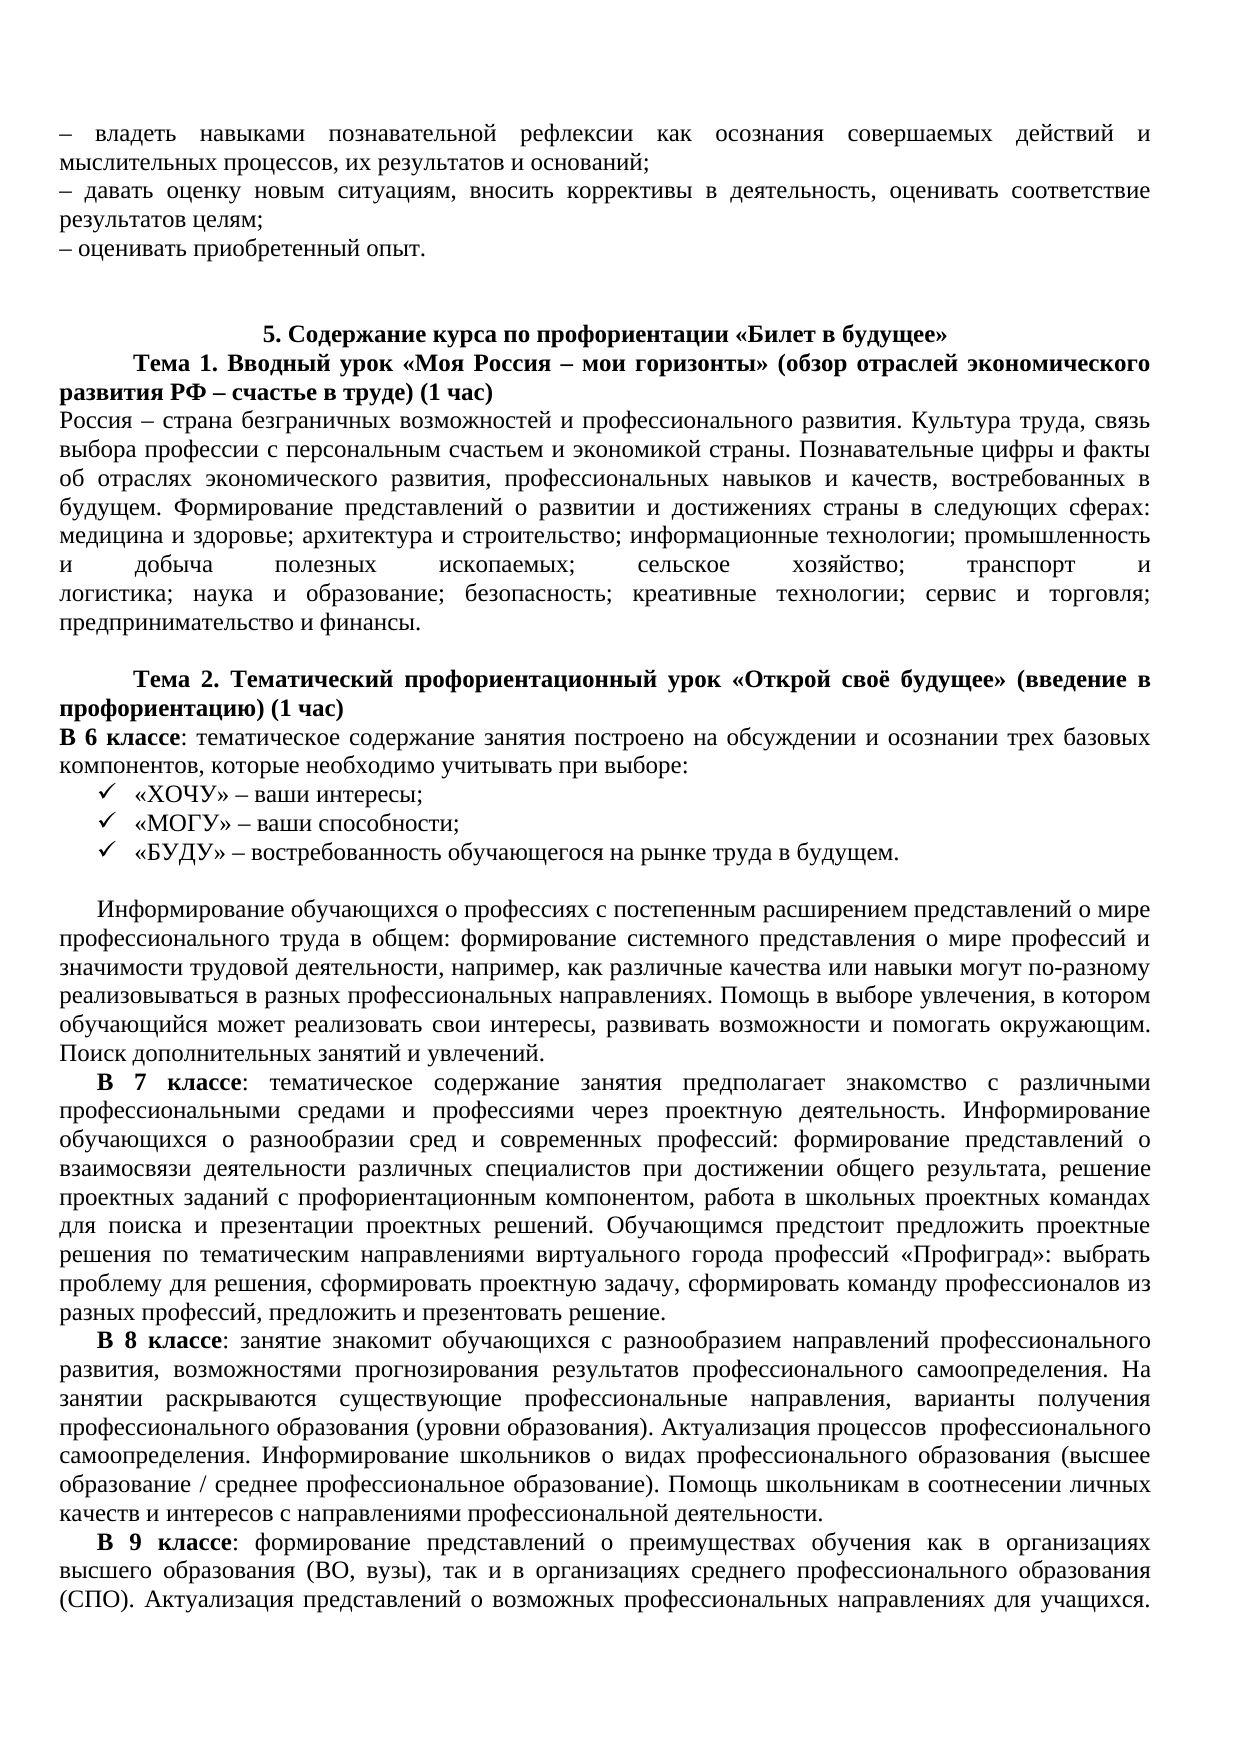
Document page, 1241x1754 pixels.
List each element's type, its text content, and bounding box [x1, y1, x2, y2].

text Информирование обучающихся о профессиях с постепенным расширением представлений о мире профессионального труда в общем: формирование системного представления о мире профессий и значимости трудовой деятельности, например, как различные качества или навыки могут по-разному реализовываться в разных профессиональных направлениях. Помощь в выборе увлечения, в котором обучающийся может реализовать свои интересы, развивать возможности и помогать окружающим. Поиск дополнительных занятий и увлечений. [59, 894, 1152, 1067]
text ‒ оценивать приобретенный опыт. [59, 233, 1152, 262]
text 5. Содержание курса по профориентации «Билет в будущее» [59, 319, 1152, 348]
list «ХОЧУ» – ваши интересы; [97, 779, 1152, 808]
list «БУДУ» – востребованность обучающегося на рынке труда в будущем. [97, 837, 1152, 866]
list «МОГУ» – ваши способности; [97, 808, 1152, 837]
text Тема 2. Тематический профориентационный урок «Открой своё будущее» (введение в профориентацию) (1 час) [59, 664, 1152, 722]
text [59, 1527, 1152, 1613]
text В 8 классе: занятие знакомит обучающихся с разнообразием направлений профессионального развития, возможностями прогнозирования результатов профессионального самоопределения. На занятии раскрываются существующие профессиональные направления, варианты получения профессионального образования (уровни образования). Актуализация процессов профессионального самоопределения. Информирование школьников о видах профессионального образования (высшее образование / среднее профессиональное образование). Помощь школьникам в соотнесении личных качеств и интересов с направлениями профессиональной деятельности. [59, 1326, 1152, 1527]
text В 6 классе: тематическое содержание занятия построено на обсуждении и осознании трех базовых компонентов, которые необходимо учитывать при выборе: [59, 722, 1152, 779]
text ‒ давать оценку новым ситуациям, вносить коррективы в деятельность, оценивать соответствие результатов целям; [59, 176, 1152, 233]
text ‒ владеть навыками познавательной рефлексии как осознания совершаемых действий и мыслительных процессов, их результатов и оснований; [59, 118, 1152, 176]
text Россия – страна безграничных возможностей и профессионального развития. Культура труда, связь выбора профессии с персональным счастьем и экономикой страны. Познавательные цифры и факты об отраслях экономического развития, профессиональных навыков и качеств, востребованных в будущем. Формирование представлений о развитии и достижениях страны в следующих сферах: медицина и здоровье; архитектура и строительство; информационные технологии; промышленность и добыча полезных ископаемых; сельское хозяйство; транспорт и логистика; наука и образование; безопасность; креативные технологии; сервис и торговля; предпринимательство и финансы. [59, 406, 1152, 636]
text Тема 1. Вводный урок «Моя Россия – мои горизонты» (обзор отраслей экономического развития РФ – счастье в труде) (1 час) [59, 348, 1152, 406]
text В 7 классе: тематическое содержание занятия предполагает знакомство с различными профессиональными средами и профессиями через проектную деятельность. Информирование обучающихся о разнообразии сред и современных профессий: формирование представлений о взаимосвязи деятельности различных специалистов при достижении общего результата, решение проектных заданий с профориентационным компонентом, работа в школьных проектных командах для поиска и презентации проектных решений. Обучающимся предстоит предложить проектные решения по тематическим направлениями виртуального города профессий «Профиград»: выбрать проблему для решения, сформировать проектную задачу, сформировать команду профессионалов из разных профессий, предложить и презентовать решение. [59, 1067, 1152, 1326]
